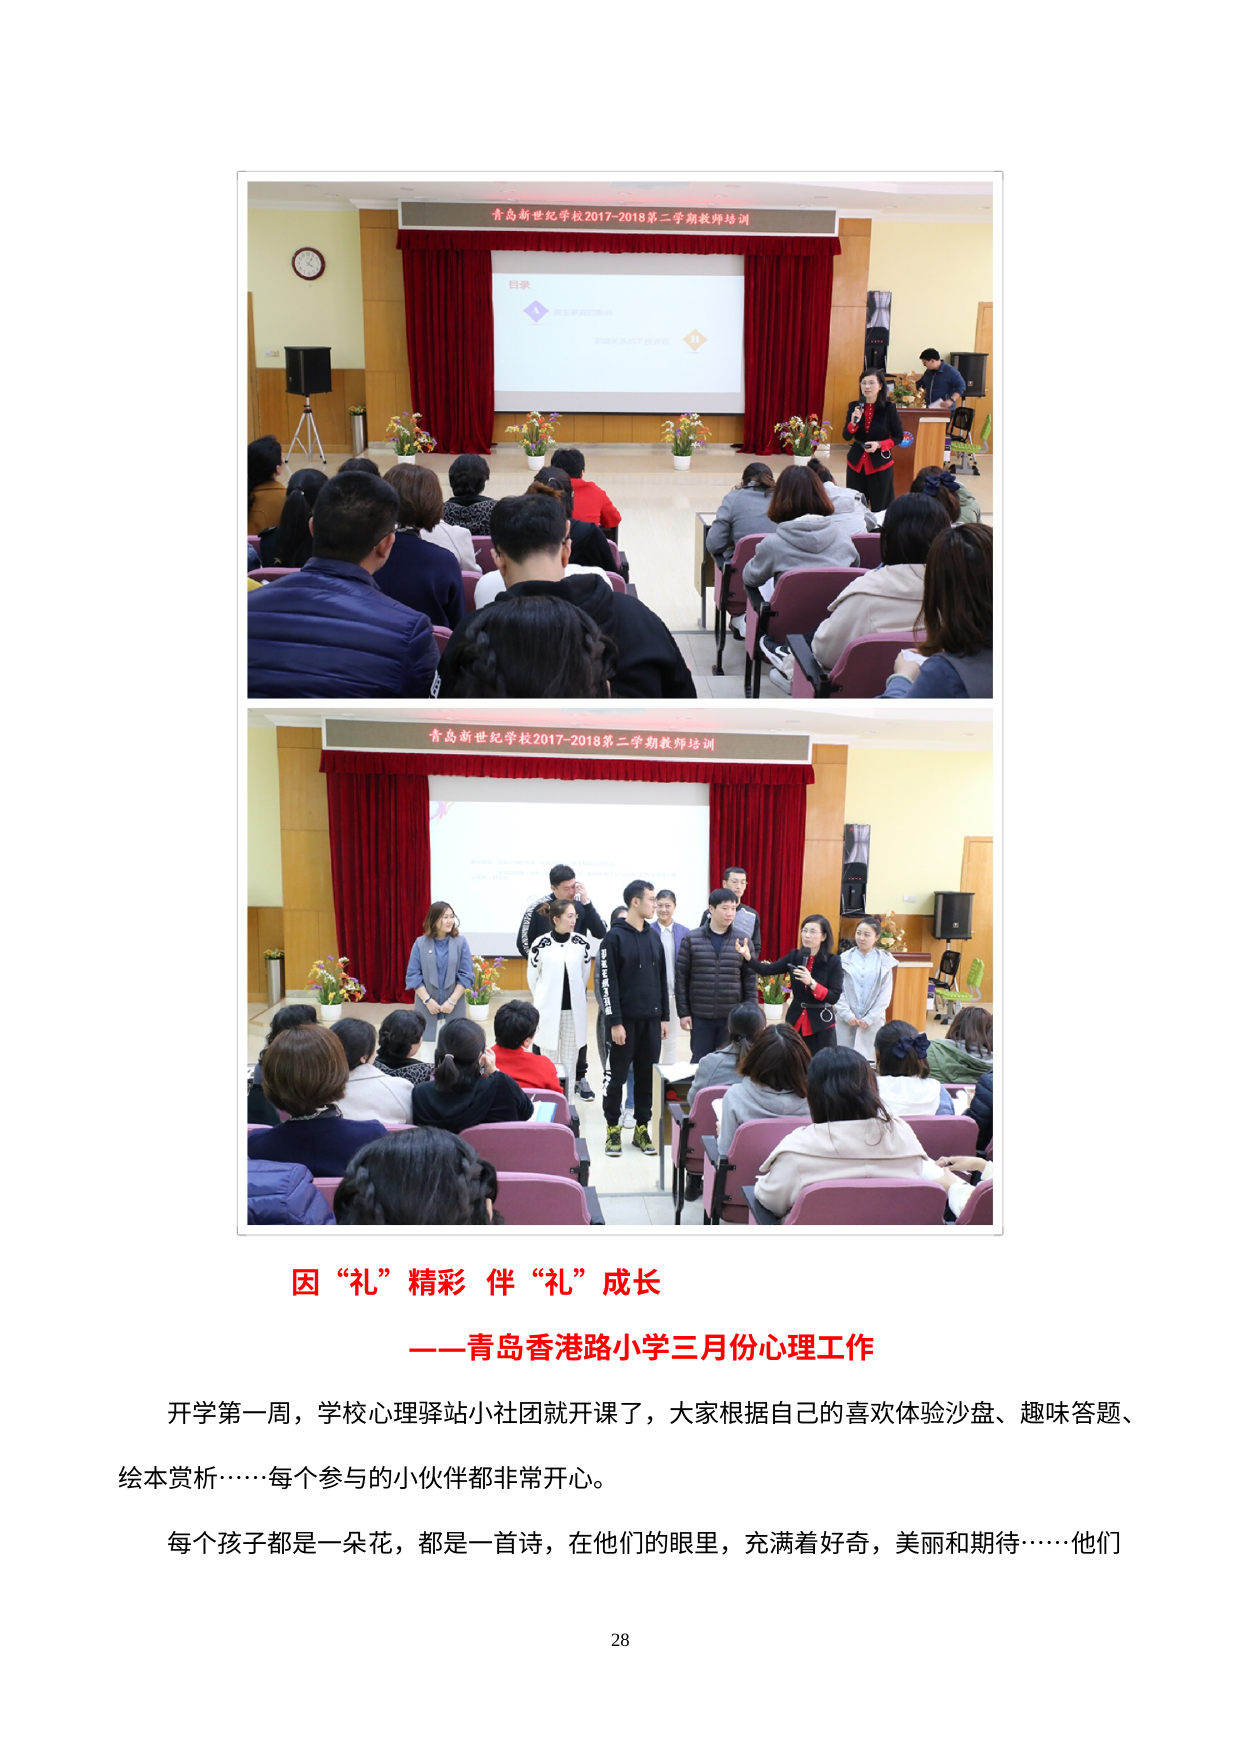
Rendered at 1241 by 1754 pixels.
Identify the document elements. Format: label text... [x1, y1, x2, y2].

text ——青岛香港路小学三月份心理工作 [118, 1314, 1122, 1379]
picture [235, 169, 1005, 1237]
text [118, 1509, 1122, 1574]
text 因“礼”精彩 伴“礼”成长 [118, 1249, 1122, 1314]
text 开学第一周，学校心理驿站小社团就开课了，大家根据自己的喜欢体验沙盘、趣味答题、绘本赏析……每个参与的小伙伴都非常开心。 [118, 1379, 1122, 1509]
